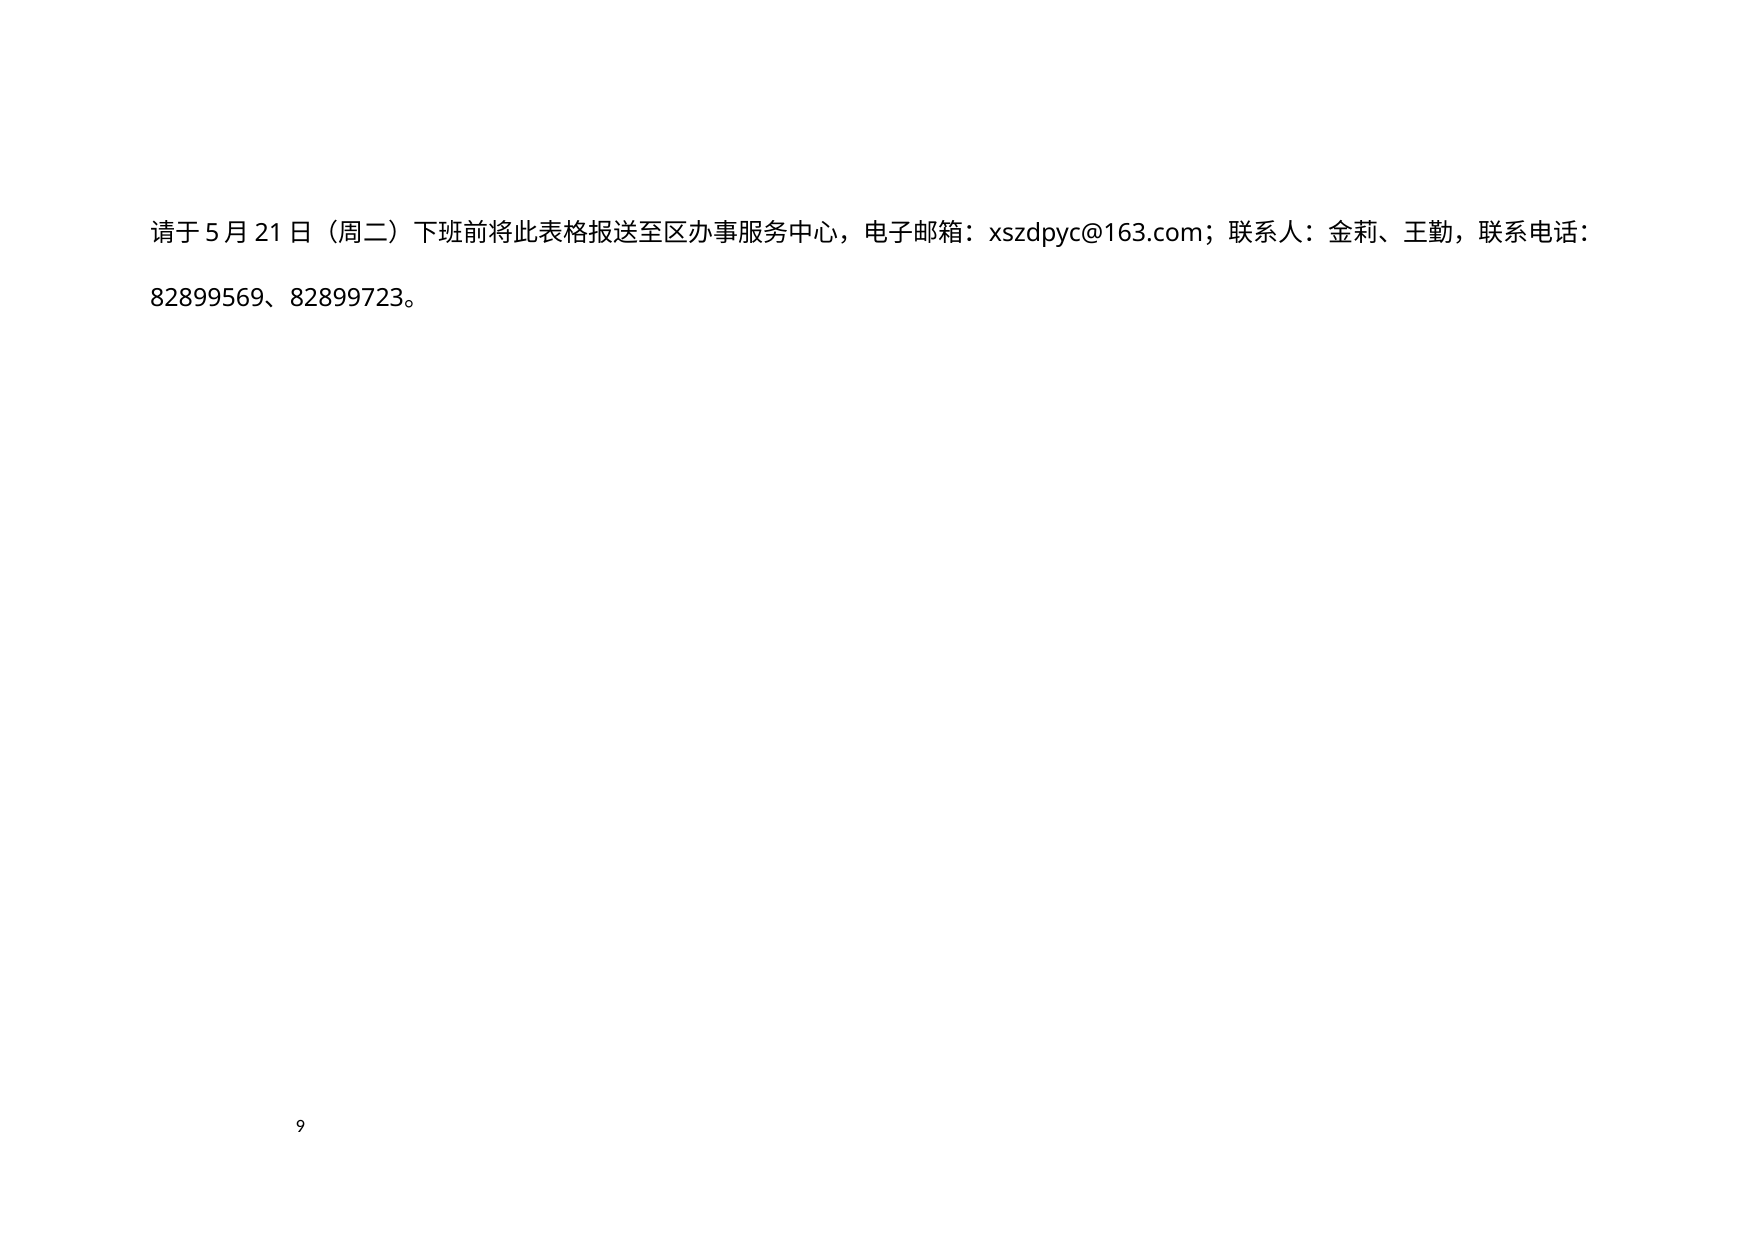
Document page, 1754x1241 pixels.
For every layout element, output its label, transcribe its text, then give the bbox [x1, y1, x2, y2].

text 请于5月21日（周二）下班前将此表格报送至区办事服务中心，电子邮箱：xszdpyc@163.com；联系人：金莉、王勤，联系电话：82899569、82899723。 [150, 198, 1604, 328]
